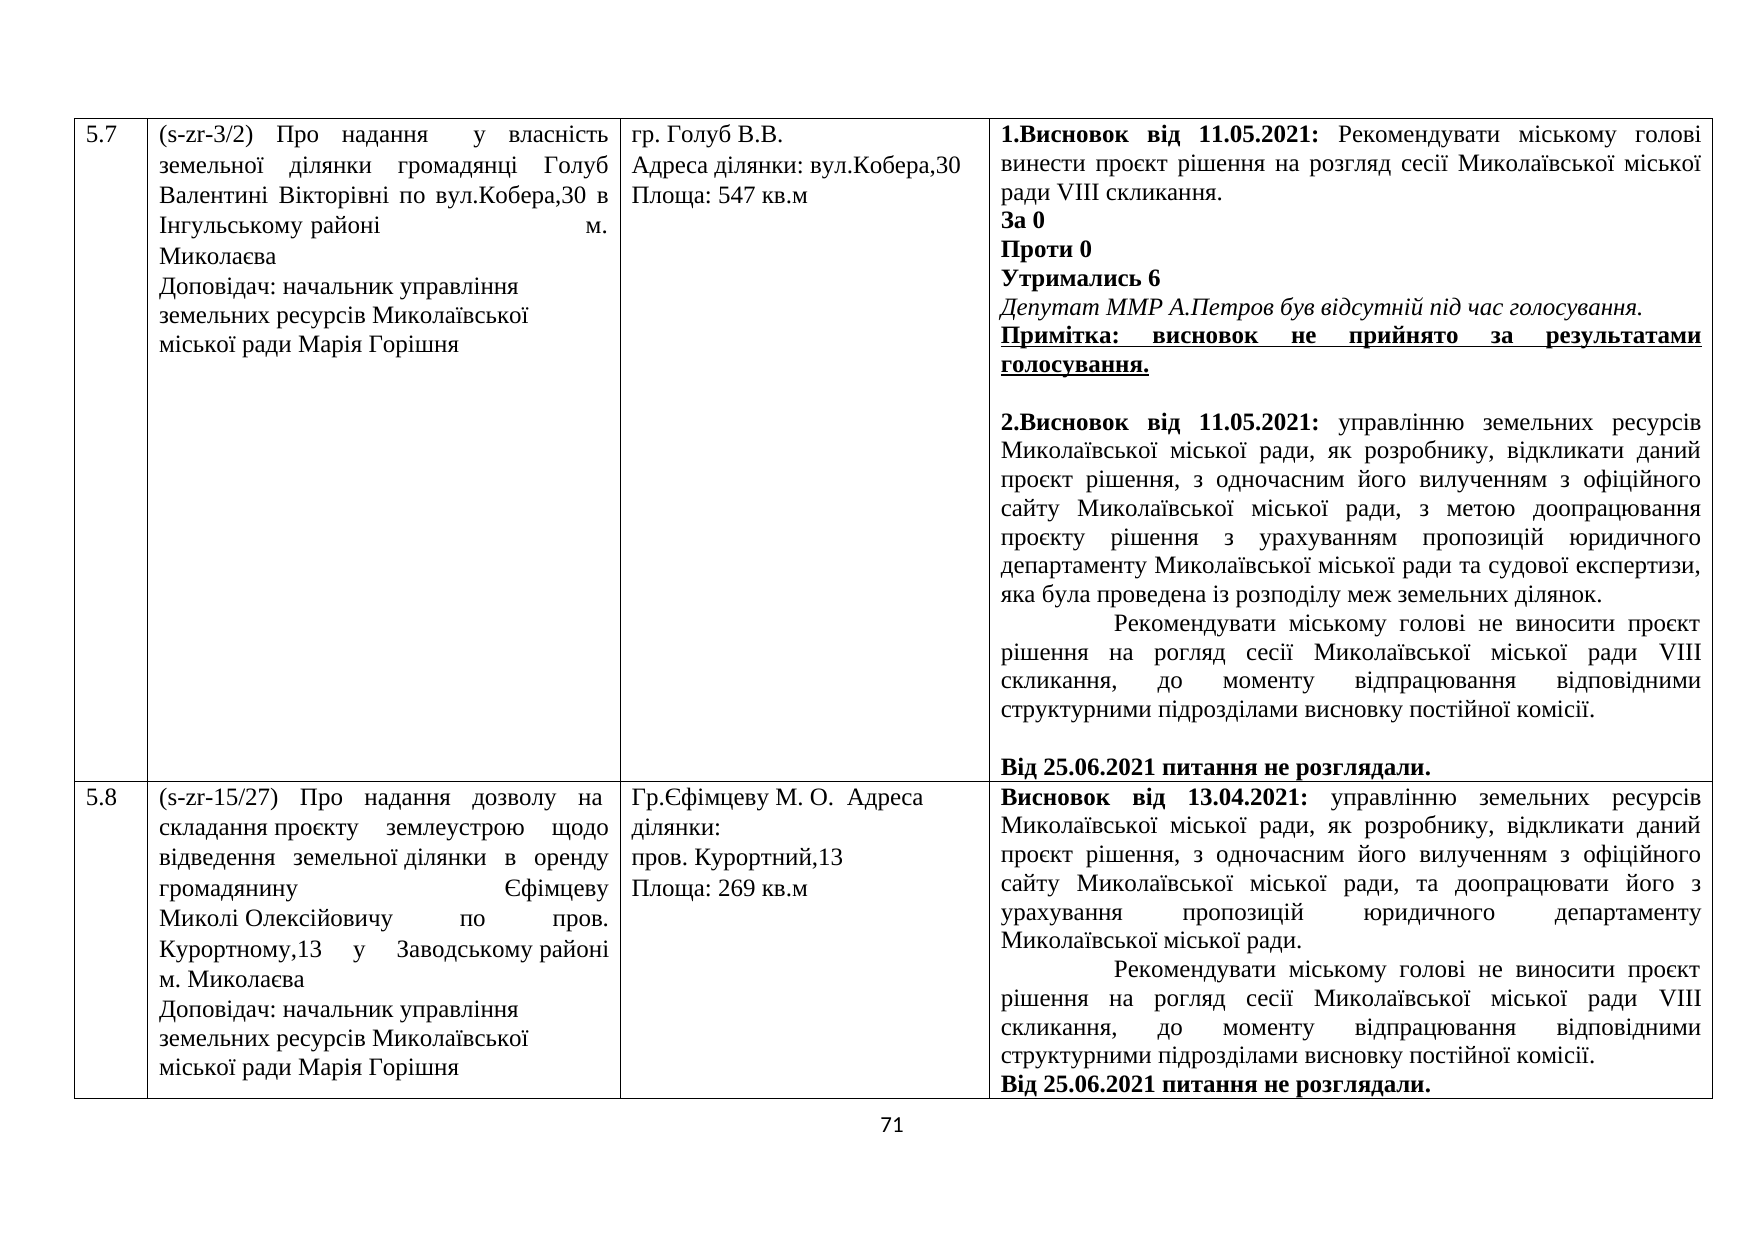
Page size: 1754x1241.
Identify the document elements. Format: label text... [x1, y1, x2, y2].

table_cell Гр.Єфімцеву М. О. Адреса ділянки: пров. Курортний,13 Площа: 269 кв.м [621, 782, 989, 1098]
table_cell Висновок від 13.04.2021: управлінню земельних ресурсів Миколаївської міської ради, як розробнику, відкликати даний проєкт рішення, з одночасним його вилученням з офіційного сайту Миколаївської міської ради, та доопрацювати його з урахування пропозицій юридичного департаменту Миколаївської міської ради. Рекомендувати міському голові не виносити проєкт рішення на рогляд сесії Миколаївської міської ради VIII скликання, до моменту відпрацювання відповідними структурними підрозділами висновку постійної комісії. Від 25.06.2021 питання не розглядали. [990, 782, 1712, 1098]
table_cell (s-zr-3/2) Про надання у власність земельної ділянки громадянці Голуб Валентині Вікторівні по вул.Кобера,30 в Інгульському районі м. Миколаєва Доповідач: начальник управління земельних ресурсів Миколаївської міської ради Марія Горішня [148, 119, 620, 781]
table_cell 5.7 [75, 119, 147, 781]
table_cell (s-zr-15/27) Про надання дозволу на складання проєкту землеустрою щодо відведення земельної ділянки в оренду громадянину Єфімцеву Миколі Олексійовичу по пров. Курортному,13 у Заводському районі м. Миколаєва Доповідач: начальник управління земельних ресурсів Миколаївської міської ради Марія Горішня [148, 782, 620, 1098]
table_cell 1.Висновок від 11.05.2021: Рекомендувати міському голові винести проєкт рішення на розгляд сесії Миколаївської міської ради VIII скликання. За 0 Проти 0 Утримались 6 Депутат ММР А.Петров був відсутній під час голосування. Примітка: висновок не прийнято за результатами голосування. 2.Висновок від 11.05.2021: управлінню земельних ресурсів Миколаївської міської ради, як розробнику, відкликати даний проєкт рішення, з одночасним його вилученням з офіційного сайту Миколаївської міської ради, з метою доопрацювання проєкту рішення з урахуванням пропозицій юридичного департаменту Миколаївської міської ради та судової експертизи, яка була проведена із розподілу меж земельних ділянок. Рекомендувати міському голові не виносити проєкт рішення на рогляд сесії Миколаївської міської ради VIII скликання, до моменту відпрацювання відповідними структурними підрозділами висновку постійної комісії. Від 25.06.2021 питання не розглядали. [990, 119, 1712, 781]
table_cell гр. Голуб В.В. Адреса ділянки: вул.Кобера,30 Площа: 547 кв.м [621, 119, 989, 781]
table_cell 5.8 [75, 782, 147, 1098]
